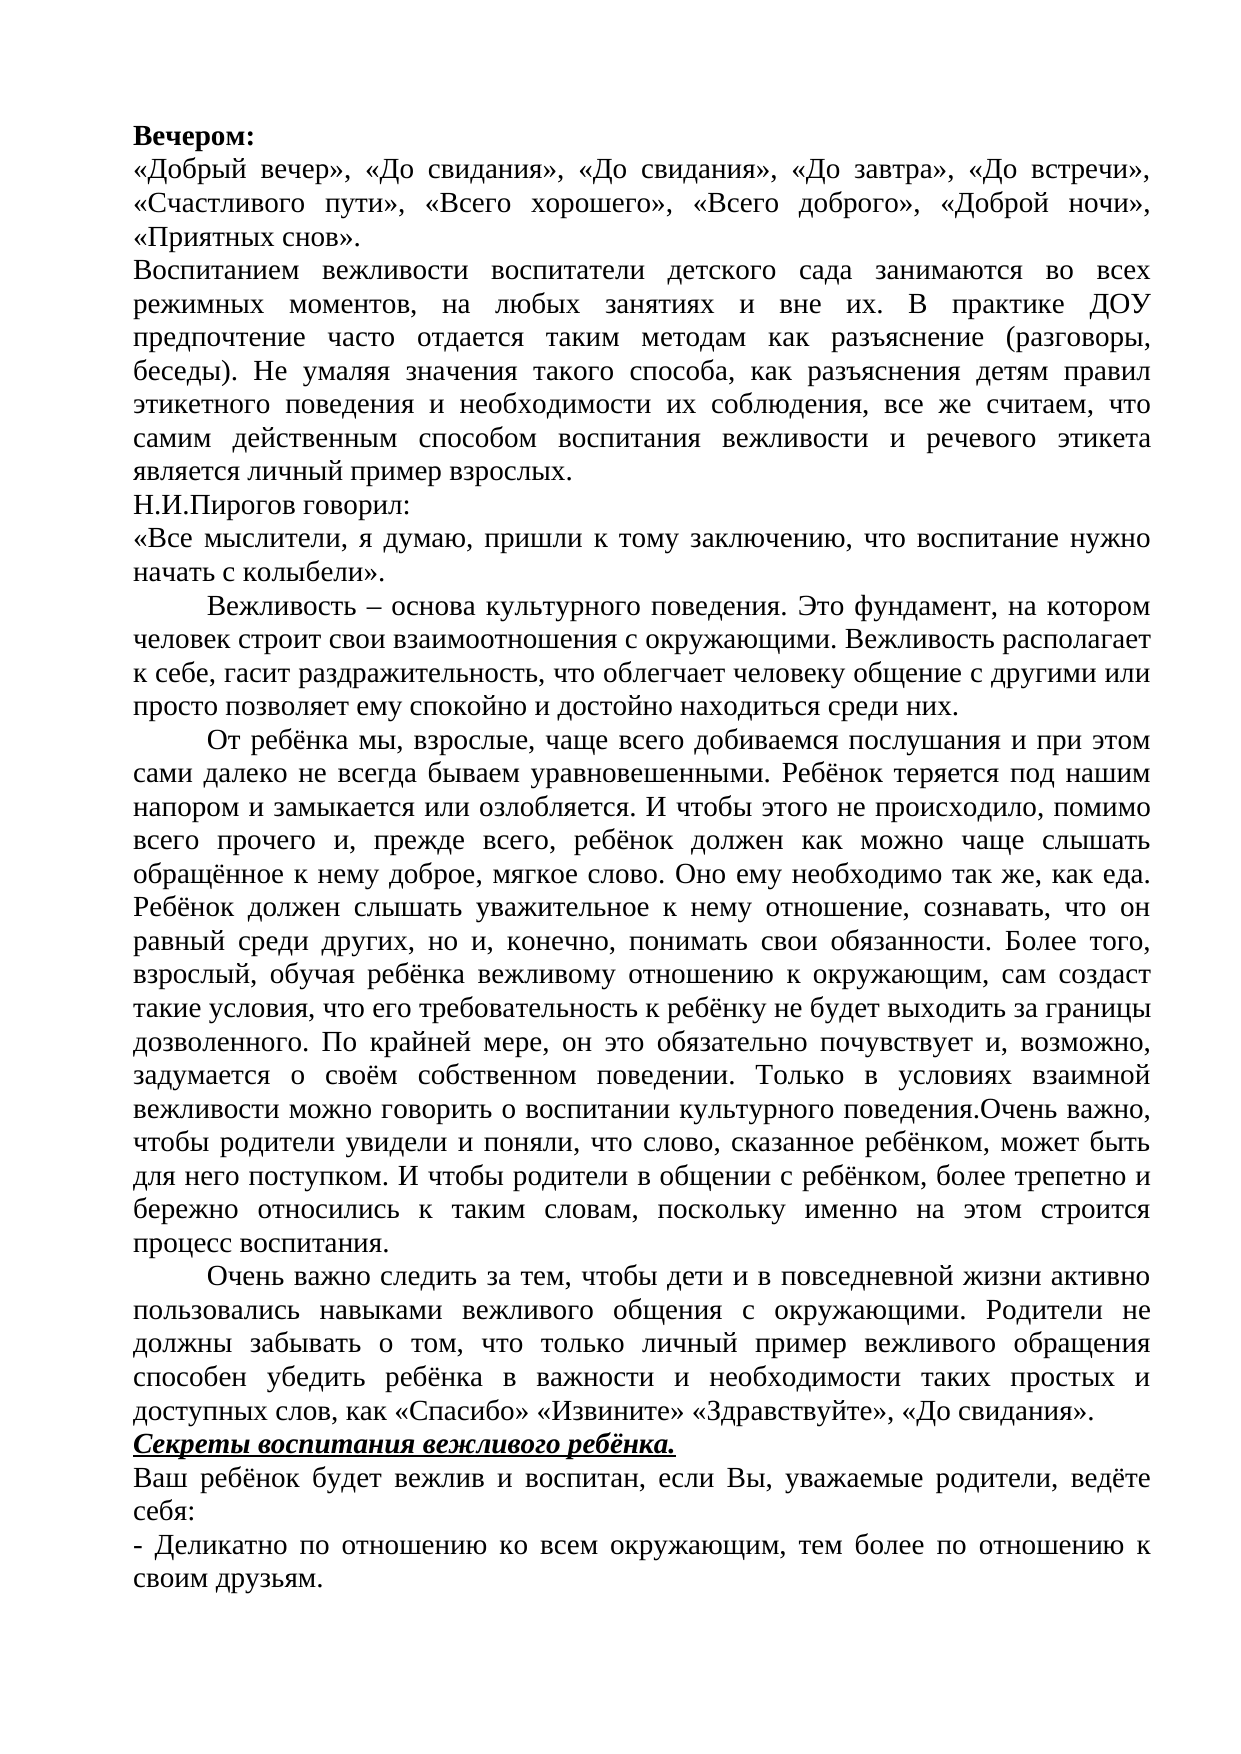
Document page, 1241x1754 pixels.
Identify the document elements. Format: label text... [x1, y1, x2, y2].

text «Все мыслители, я думаю, пришли к тому заключению, что воспитание нужно начать с колыбели». [133, 521, 1152, 588]
text Очень важно следить за тем, чтобы дети и в повседневной жизни активно пользовались навыками вежливого общения с окружающими. Родители не должны забывать о том, что только личный пример вежливого обращения способен убедить ребёнка в важности и необходимости таких простых и доступных слов, как «Спасибо» «Извините» «Здравствуйте», «До свидания». [133, 1258, 1152, 1426]
text Вежливость – основа культурного поведения. Это фундамент, на котором человек строит свои взаимоотношения с окружающими. Вежливость располагает к себе, гасит раздражительность, что облегчает человеку общение с другими или просто позволяет ему спокойно и достойно находиться среди них. [133, 588, 1152, 722]
text «Добрый вечер», «До свидания», «До свидания», «До завтра», «До встречи», «Счастливого пути», «Всего хорошего», «Всего доброго», «Доброй ночи», «Приятных снов». [133, 152, 1152, 252]
text Вечером: [133, 118, 1152, 152]
text Воспитанием вежливости воспитатели детского сада занимаются во всех режимных моментов, на любых занятиях и вне их. В практике ДОУ предпочтение часто отдается таким методам как разъяснение (разговоры, беседы). Не умаляя значения такого способа, как разъяснения детям правил этикетного поведения и необходимости их соблюдения, все же считаем, что самим действенным способом воспитания вежливости и речевого этикета является личный пример взрослых. [133, 252, 1152, 487]
text Н.И.Пирогов говорил: [133, 487, 1152, 521]
text От ребёнка мы, взрослые, чаще всего добиваемся послушания и при этом сами далеко не всегда бываем уравновешенными. Ребёнок теряется под нашим напором и замыкается или озлобляется. И чтобы этого не происходило, помимо всего прочего и, прежде всего, ребёнок должен как можно чаще слышать обращённое к нему доброе, мягкое слово. Оно ему необходимо так же, как еда. Ребёнок должен слышать уважительное к нему отношение, сознавать, что он равный среди других, но и, конечно, понимать свои обязанности. Более того, взрослый, обучая ребёнка вежливому отношению к окружающим, сам создаст такие условия, что его требовательность к ребёнку не будет выходить за границы дозволенного. По крайней мере, он это обязательно почувствует и, возможно, задумается о своём собственном поведении. Только в условиях взаимной вежливости можно говорить о воспитании культурного поведения.Очень важно, чтобы родители увидели и поняли, что слово, сказанное ребёнком, может быть для него поступком. И чтобы родители в общении с ребёнком, более трепетно и бережно относились к таким словам, поскольку именно на этом строится процесс воспитания. [133, 722, 1152, 1258]
text Ваш ребёнок будет вежлив и воспитан, если Вы, уважаемые родители, ведёте себя: [133, 1460, 1152, 1527]
text - Деликатно по отношению ко всем окружающим, тем более по отношению к своим друзьям. [133, 1527, 1152, 1594]
text Секреты воспитания вежливого ребёнка. [133, 1426, 1152, 1460]
